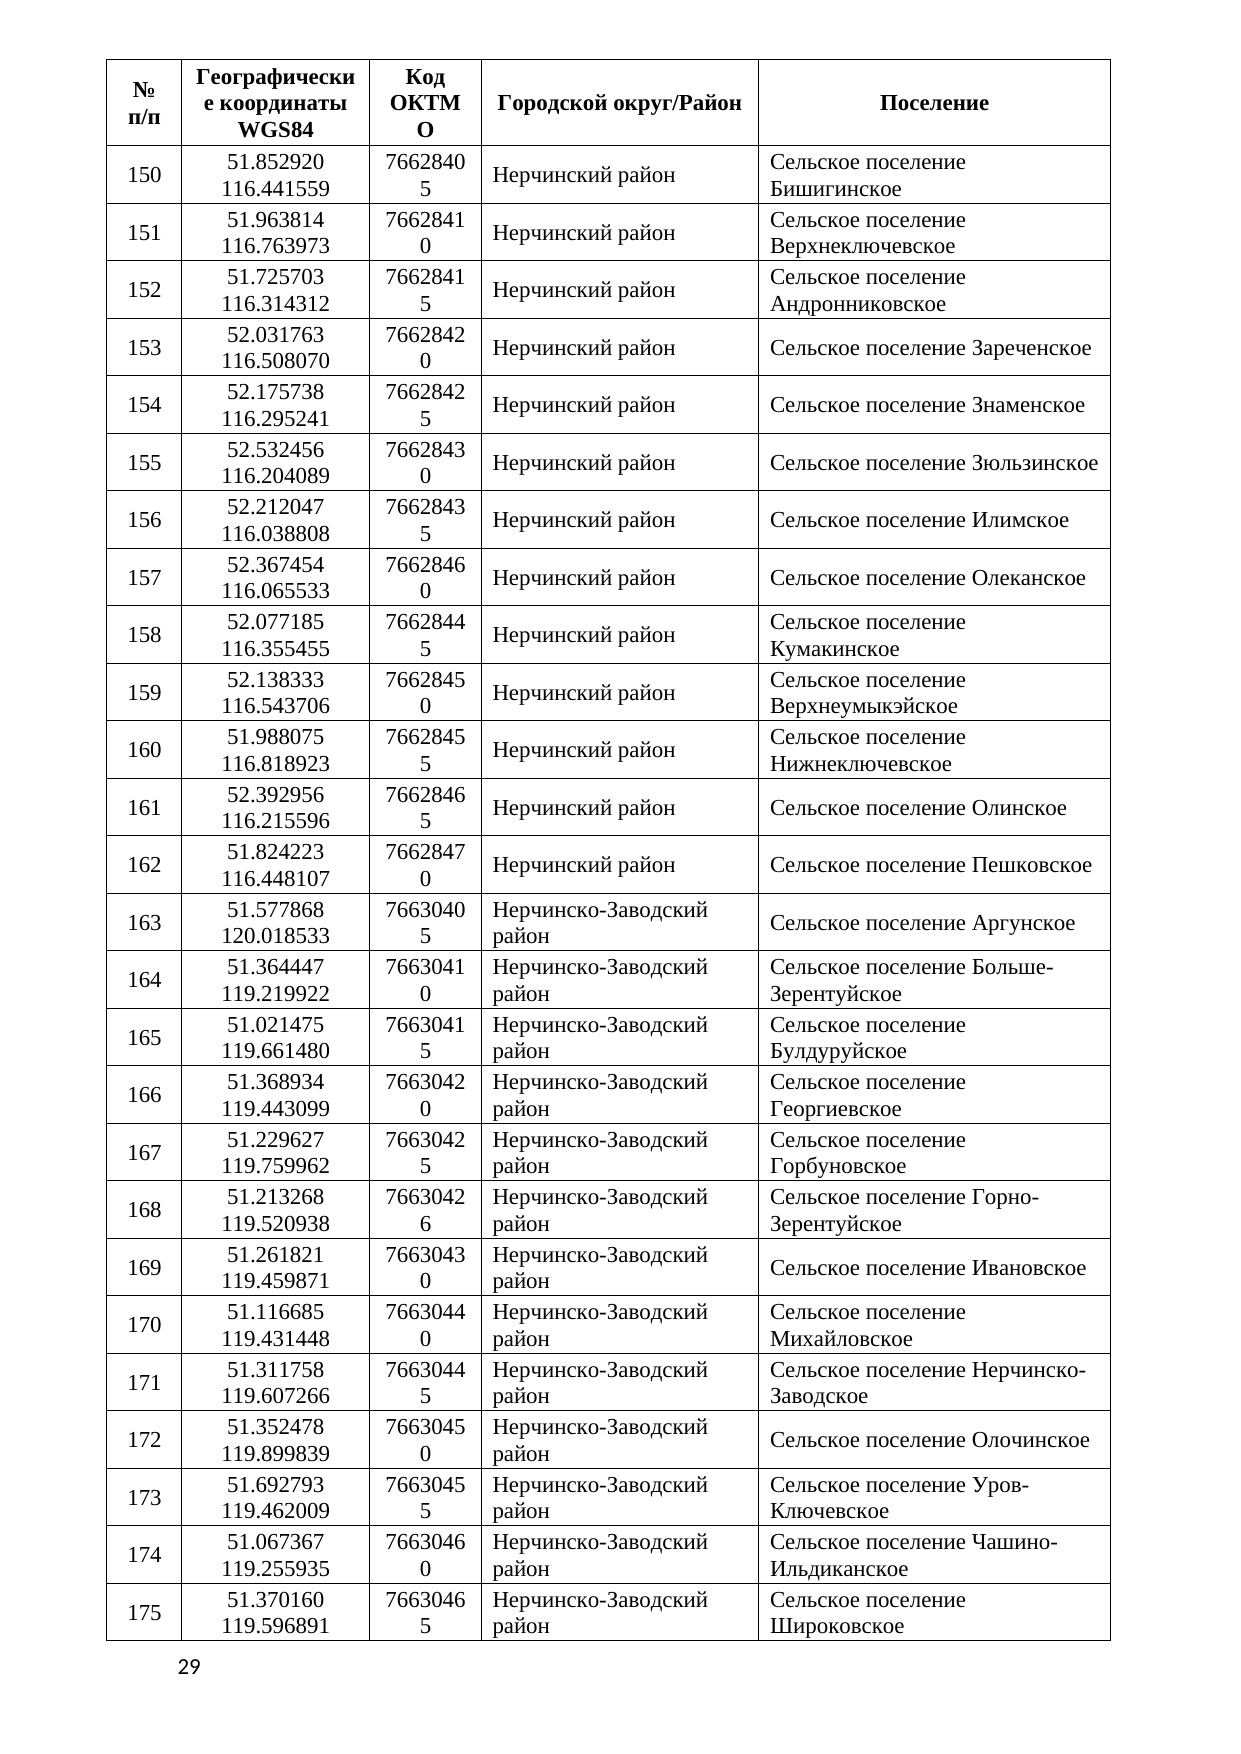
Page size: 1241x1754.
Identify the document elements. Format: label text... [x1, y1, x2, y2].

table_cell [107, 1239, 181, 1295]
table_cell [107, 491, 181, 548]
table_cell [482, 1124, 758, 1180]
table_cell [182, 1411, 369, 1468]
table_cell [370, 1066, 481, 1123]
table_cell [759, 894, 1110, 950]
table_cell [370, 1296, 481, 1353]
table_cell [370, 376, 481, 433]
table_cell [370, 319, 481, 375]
table_header Городской округ/Район [482, 60, 758, 145]
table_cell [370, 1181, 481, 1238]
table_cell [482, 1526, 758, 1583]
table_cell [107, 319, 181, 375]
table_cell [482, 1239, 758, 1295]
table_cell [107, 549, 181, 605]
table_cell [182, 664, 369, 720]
table_header Поселение [759, 60, 1110, 145]
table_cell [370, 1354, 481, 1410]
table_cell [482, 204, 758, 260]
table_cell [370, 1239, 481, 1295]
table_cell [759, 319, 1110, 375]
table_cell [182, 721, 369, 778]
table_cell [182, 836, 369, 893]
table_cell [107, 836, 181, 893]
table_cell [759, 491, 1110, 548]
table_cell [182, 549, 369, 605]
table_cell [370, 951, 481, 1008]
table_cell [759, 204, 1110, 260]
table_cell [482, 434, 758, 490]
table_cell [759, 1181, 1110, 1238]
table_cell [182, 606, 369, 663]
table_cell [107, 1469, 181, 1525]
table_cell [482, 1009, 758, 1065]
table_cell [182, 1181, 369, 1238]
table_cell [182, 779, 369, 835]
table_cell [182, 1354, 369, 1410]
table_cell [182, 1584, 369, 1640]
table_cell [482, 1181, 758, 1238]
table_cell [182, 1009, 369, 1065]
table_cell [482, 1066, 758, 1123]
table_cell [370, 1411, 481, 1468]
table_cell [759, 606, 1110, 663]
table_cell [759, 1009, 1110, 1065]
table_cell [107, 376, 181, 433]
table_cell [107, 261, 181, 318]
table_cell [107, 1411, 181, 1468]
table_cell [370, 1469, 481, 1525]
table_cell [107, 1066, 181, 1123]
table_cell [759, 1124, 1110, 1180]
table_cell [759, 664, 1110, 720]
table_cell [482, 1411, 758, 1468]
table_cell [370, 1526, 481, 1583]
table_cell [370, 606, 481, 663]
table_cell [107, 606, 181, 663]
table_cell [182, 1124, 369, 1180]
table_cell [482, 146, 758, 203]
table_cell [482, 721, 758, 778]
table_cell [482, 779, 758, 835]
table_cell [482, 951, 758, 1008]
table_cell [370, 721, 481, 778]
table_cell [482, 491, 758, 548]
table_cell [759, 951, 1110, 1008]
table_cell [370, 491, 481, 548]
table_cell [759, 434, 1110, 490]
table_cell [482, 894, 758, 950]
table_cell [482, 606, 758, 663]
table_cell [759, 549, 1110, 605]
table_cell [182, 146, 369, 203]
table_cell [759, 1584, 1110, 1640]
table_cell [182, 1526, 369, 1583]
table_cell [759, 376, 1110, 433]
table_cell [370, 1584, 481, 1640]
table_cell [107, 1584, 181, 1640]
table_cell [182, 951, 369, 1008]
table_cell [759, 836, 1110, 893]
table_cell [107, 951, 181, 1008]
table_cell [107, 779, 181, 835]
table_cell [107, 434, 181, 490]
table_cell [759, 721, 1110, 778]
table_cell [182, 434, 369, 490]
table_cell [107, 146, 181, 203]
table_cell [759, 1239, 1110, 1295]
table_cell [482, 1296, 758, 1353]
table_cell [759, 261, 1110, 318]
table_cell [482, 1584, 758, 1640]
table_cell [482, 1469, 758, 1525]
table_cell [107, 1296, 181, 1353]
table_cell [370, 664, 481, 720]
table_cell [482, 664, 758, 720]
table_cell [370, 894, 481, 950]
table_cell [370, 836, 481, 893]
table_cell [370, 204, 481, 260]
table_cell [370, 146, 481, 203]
table_header Код ОКТМО [370, 60, 481, 145]
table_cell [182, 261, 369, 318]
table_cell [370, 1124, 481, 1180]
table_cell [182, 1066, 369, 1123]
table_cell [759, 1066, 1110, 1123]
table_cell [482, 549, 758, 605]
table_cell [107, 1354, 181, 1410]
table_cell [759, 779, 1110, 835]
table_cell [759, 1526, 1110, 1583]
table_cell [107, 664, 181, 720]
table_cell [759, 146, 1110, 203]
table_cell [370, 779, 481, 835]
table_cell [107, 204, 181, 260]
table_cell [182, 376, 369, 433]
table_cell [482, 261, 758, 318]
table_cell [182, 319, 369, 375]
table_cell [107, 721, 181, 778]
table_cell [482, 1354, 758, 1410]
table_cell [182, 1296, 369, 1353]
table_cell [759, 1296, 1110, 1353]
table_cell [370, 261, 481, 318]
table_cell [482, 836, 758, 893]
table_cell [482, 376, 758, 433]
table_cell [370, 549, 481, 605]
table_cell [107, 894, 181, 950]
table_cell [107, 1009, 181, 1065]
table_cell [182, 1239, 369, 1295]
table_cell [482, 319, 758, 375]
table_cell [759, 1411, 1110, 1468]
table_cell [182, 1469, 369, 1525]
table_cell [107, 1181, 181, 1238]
table_header № п/п [107, 60, 181, 145]
table_header Географические координаты WGS84 [182, 60, 369, 145]
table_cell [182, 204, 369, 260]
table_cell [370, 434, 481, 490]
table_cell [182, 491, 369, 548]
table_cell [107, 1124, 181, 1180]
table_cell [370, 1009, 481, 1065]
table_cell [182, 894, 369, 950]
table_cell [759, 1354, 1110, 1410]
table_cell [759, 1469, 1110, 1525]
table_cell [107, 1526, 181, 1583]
